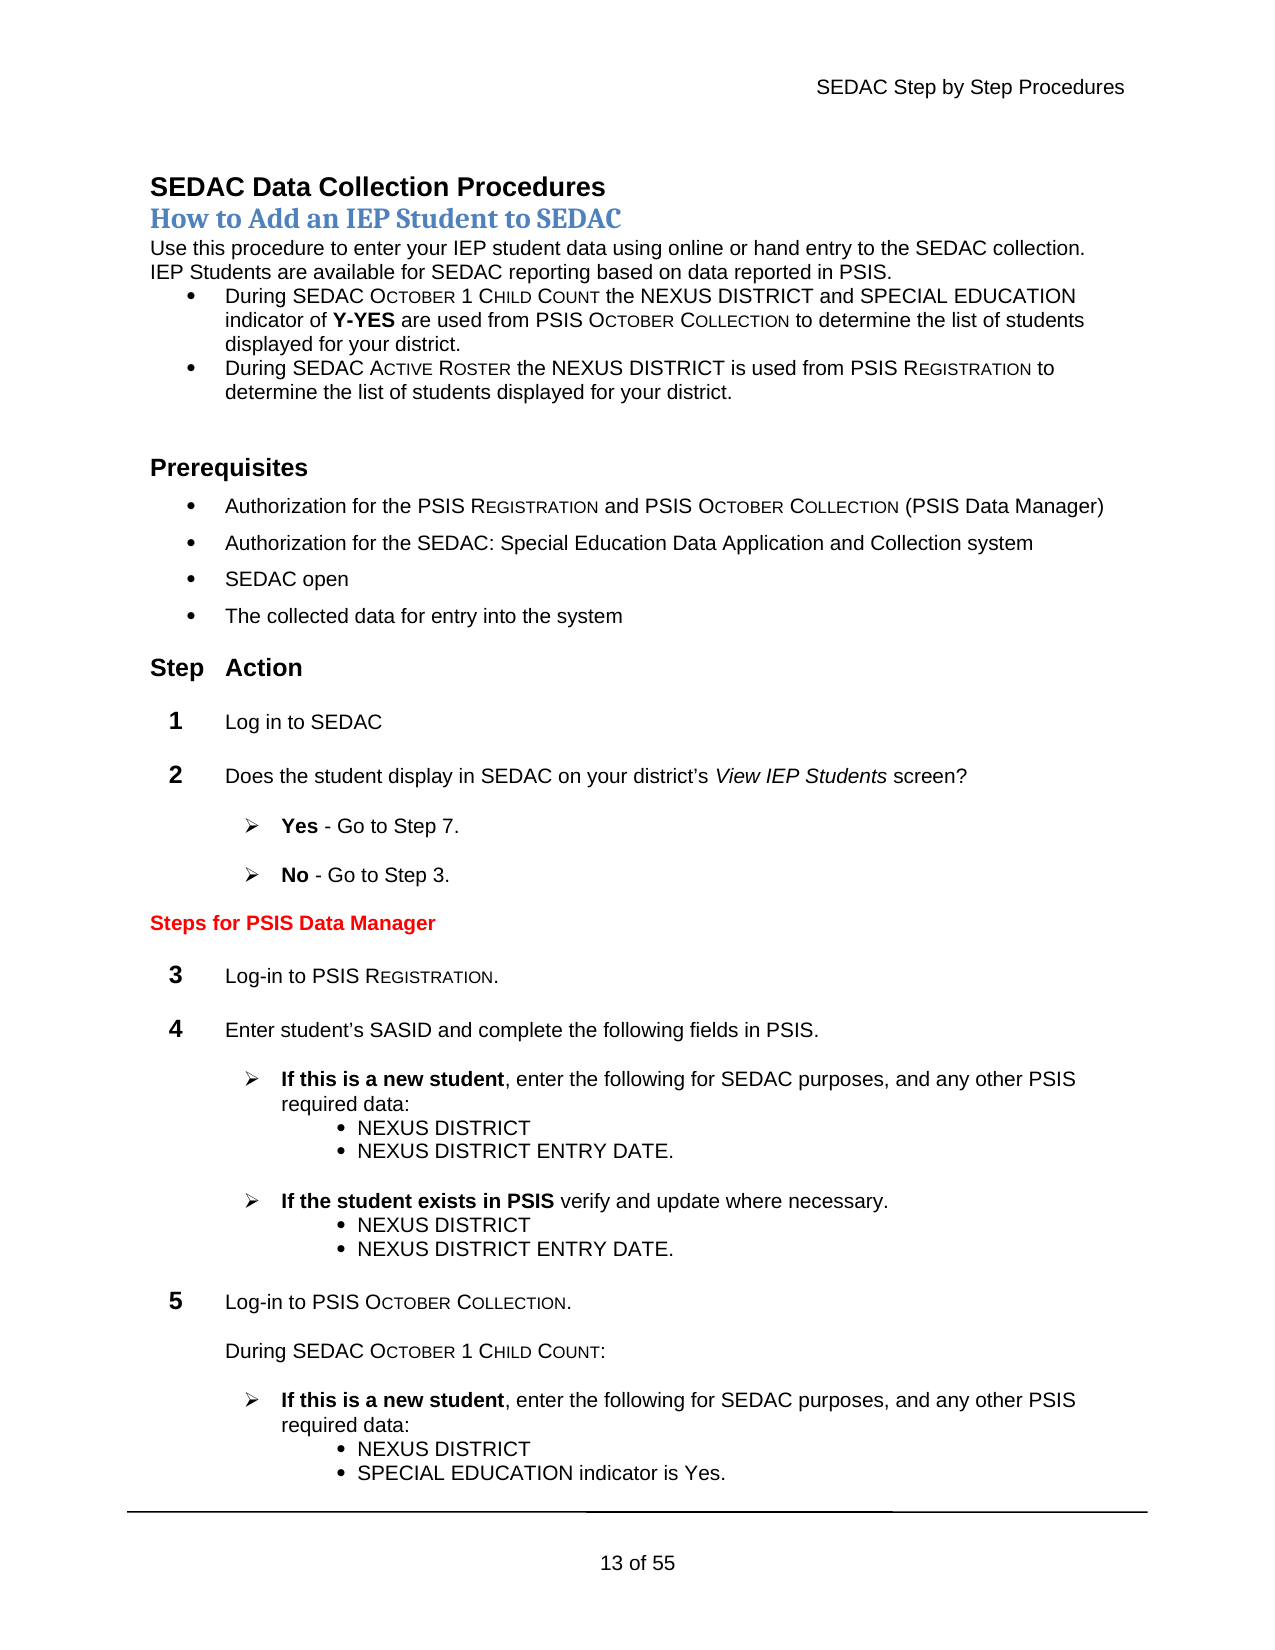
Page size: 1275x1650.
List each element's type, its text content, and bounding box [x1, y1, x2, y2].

list If the student exists in PSIS verify and update where necessary. [244, 1188, 1125, 1212]
list SEDAC open [187, 567, 1125, 591]
list NEXUS DISTRICT [337, 1436, 1125, 1460]
list Authorization for the SEDAC: Special Education Data Application and Collection system [187, 530, 1125, 554]
list During SEDAC October 1 Child Count the NEXUS DISTRICT and SPECIAL EDUCATION indicator of Y-YES are used from PSIS October Collection to determine the list of students displayed for your district. [187, 283, 1125, 356]
list Log in to SEDAC [169, 706, 1125, 735]
list NEXUS DISTRICT ENTRY DATE. [337, 1237, 1125, 1261]
text Prerequisites [150, 452, 1125, 481]
list Log-in to PSIS Registration. [169, 960, 1125, 988]
subtitle SEDAC Data Collection Procedures [150, 171, 1125, 202]
list Does the student display in SEDAC on your district’s View IEP Students screen? [169, 760, 1125, 789]
list If this is a new student, enter the following for SEDAC purposes, and any other PSIS required data: [244, 1067, 1125, 1115]
list NEXUS DISTRICT [337, 1115, 1125, 1139]
list No - Go to Step 3. [244, 863, 1125, 887]
list The collected data for entry into the system [187, 603, 1125, 627]
text Use this procedure to enter your IEP student data using online or hand entry to the SEDAC collection. IEP Students are available for SEDAC reporting based on data reported in PSIS. [150, 236, 1125, 283]
list If this is a new student, enter the following for SEDAC purposes, and any other PSIS required data: [244, 1388, 1125, 1436]
text Step Action [150, 652, 1125, 681]
list Enter student’s SASID and complete the following fields in PSIS. [169, 1013, 1125, 1042]
list Log-in to PSIS October Collection. [169, 1286, 1125, 1314]
text During SEDAC October 1 Child Count: [225, 1339, 1125, 1363]
list SPECIAL EDUCATION indicator is Yes. [337, 1460, 1125, 1484]
list NEXUS DISTRICT ENTRY DATE. [337, 1139, 1125, 1163]
subtitle How to Add an IEP Student to SEDAC [150, 202, 1125, 236]
list During SEDAC Active Roster the NEXUS DISTRICT is used from PSIS Registration to determine the list of students displayed for your district. [187, 356, 1125, 403]
list NEXUS DISTRICT [337, 1212, 1125, 1237]
list Yes - Go to Step 7. [244, 814, 1125, 838]
list Authorization for the PSIS Registration and PSIS October Collection (PSIS Data Manager) [187, 494, 1125, 518]
text Steps for PSIS Data Manager [150, 911, 1125, 935]
